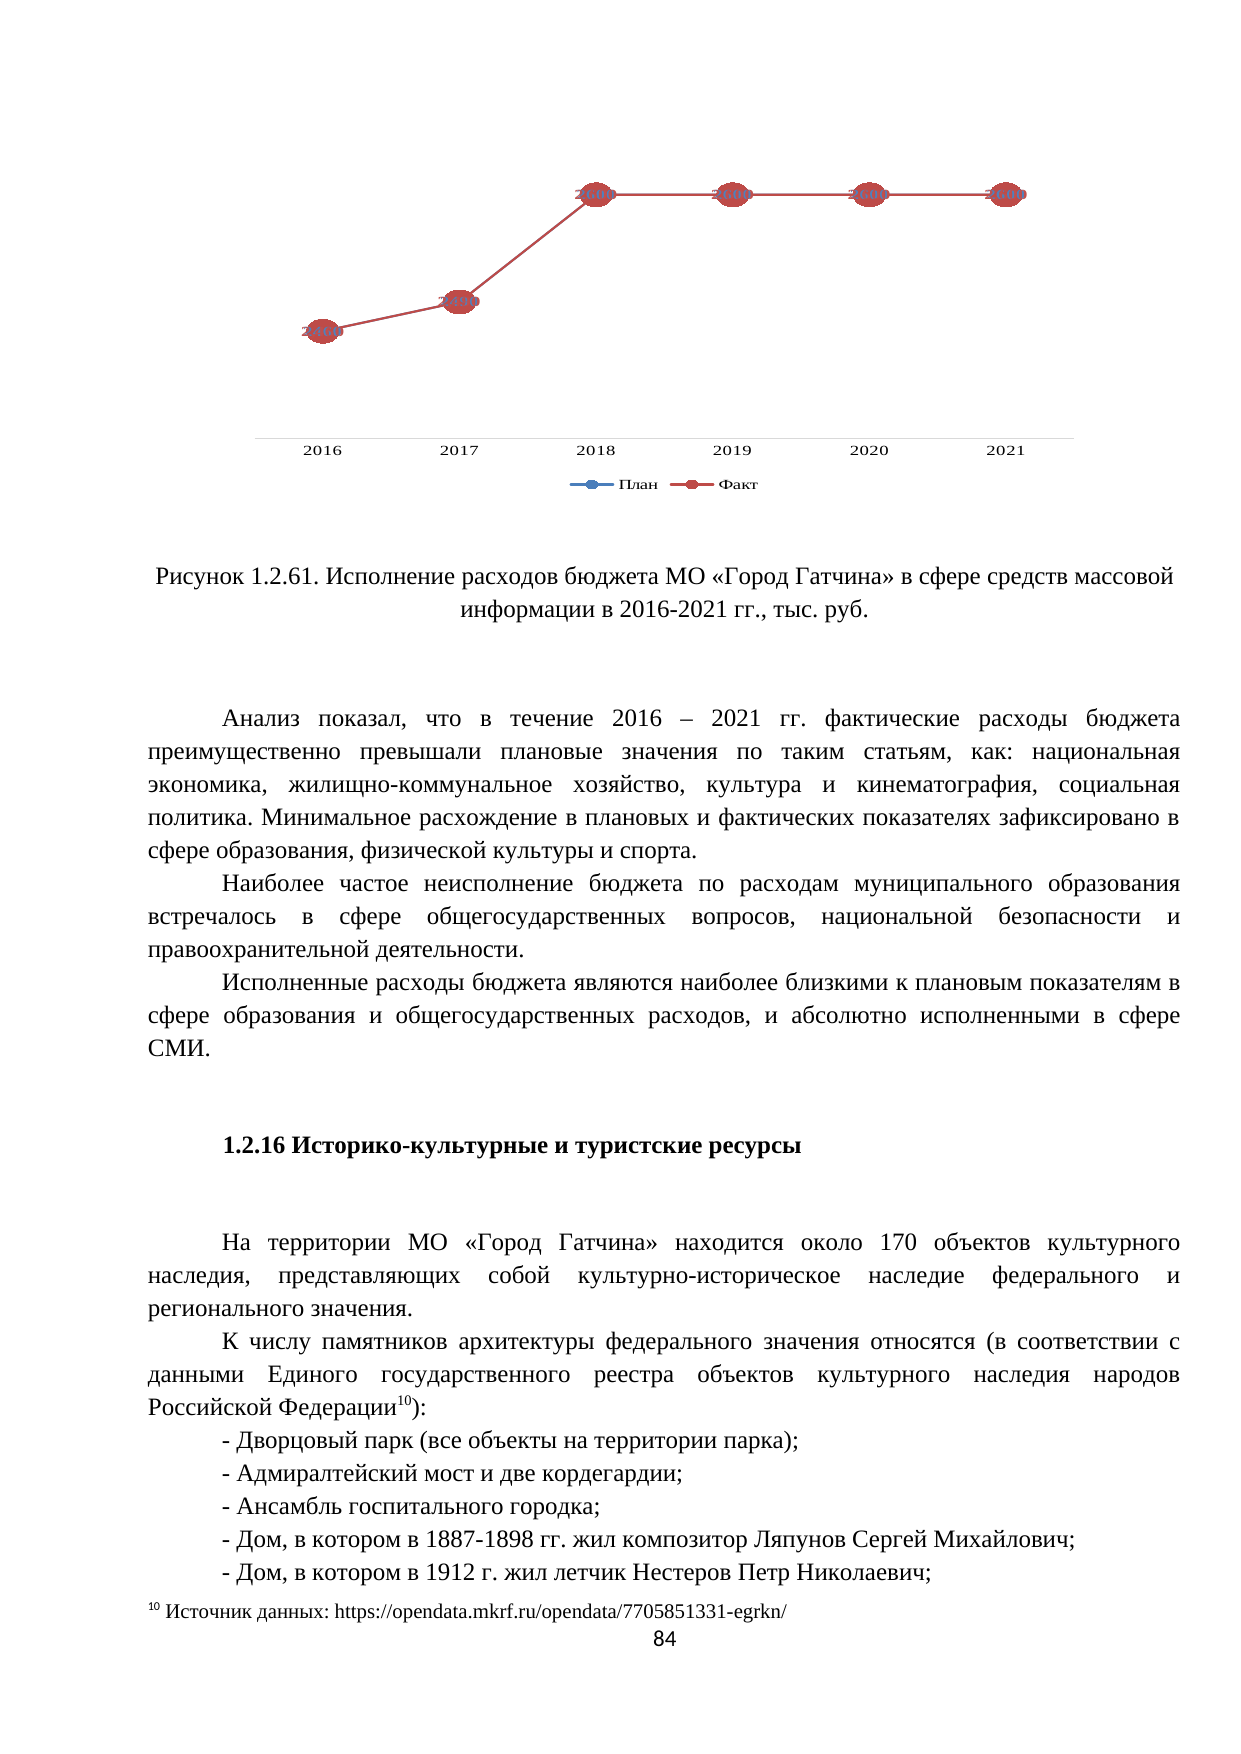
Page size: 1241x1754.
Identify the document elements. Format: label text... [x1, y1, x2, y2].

subtitle 1.2.16 Историко-культурные и туристские ресурсы [223, 1131, 1181, 1159]
text Анализ показал, что в течение 2016 – 2021 гг. фактические расходы бюджета преимущественно превышали плановые значения по таким статьям, как: национальная экономика, жилищно-коммунальное хозяйство, культура и кинематография, социальная политика. Минимальное расхождение в плановых и фактических показателях зафиксировано в сфере образования, физической культуры и спорта. [148, 703, 1181, 864]
text Рисунок 1.2.61. Исполнение расходов бюджета МО «Город Гатчина» в сфере средств массовой информации в 2016-2021 гг., тыс. руб. [148, 561, 1181, 622]
text - Адмиралтейский мост и две кордегардии; [148, 1458, 1181, 1487]
text На территории МО «Город Гатчина» находится около 170 объектов культурного наследия, представляющих собой культурно-историческое наследие федерального и регионального значения. [148, 1227, 1181, 1321]
text Наиболее частое неисполнение бюджета по расходам муниципального образования встречалось в сфере общегосударственных вопросов, национальной безопасности и правоохранительной деятельности. [148, 868, 1181, 963]
text - Дворцовый парк (все объекты на территории парка); [148, 1425, 1181, 1453]
text К числу памятников архитектуры федерального значения относятся (в соответствии с данными Единого государственного реестра объектов культурного наследия народов Российской Федерации): [148, 1326, 1181, 1421]
text - Ансамбль госпитального городка; [148, 1491, 1181, 1519]
text - Дом, в котором в 1912 г. жил летчик Нестеров Петр Николаевич; [148, 1557, 1181, 1586]
text Исполненные расходы бюджета являются наиболее близкими к плановым показателям в сфере образования и общегосударственных расходов, и абсолютно исполненными в сфере СМИ. [148, 967, 1181, 1062]
text - Дом, в котором в 1887-1898 гг. жил композитор Ляпунов Сергей Михайлович; [148, 1524, 1181, 1553]
